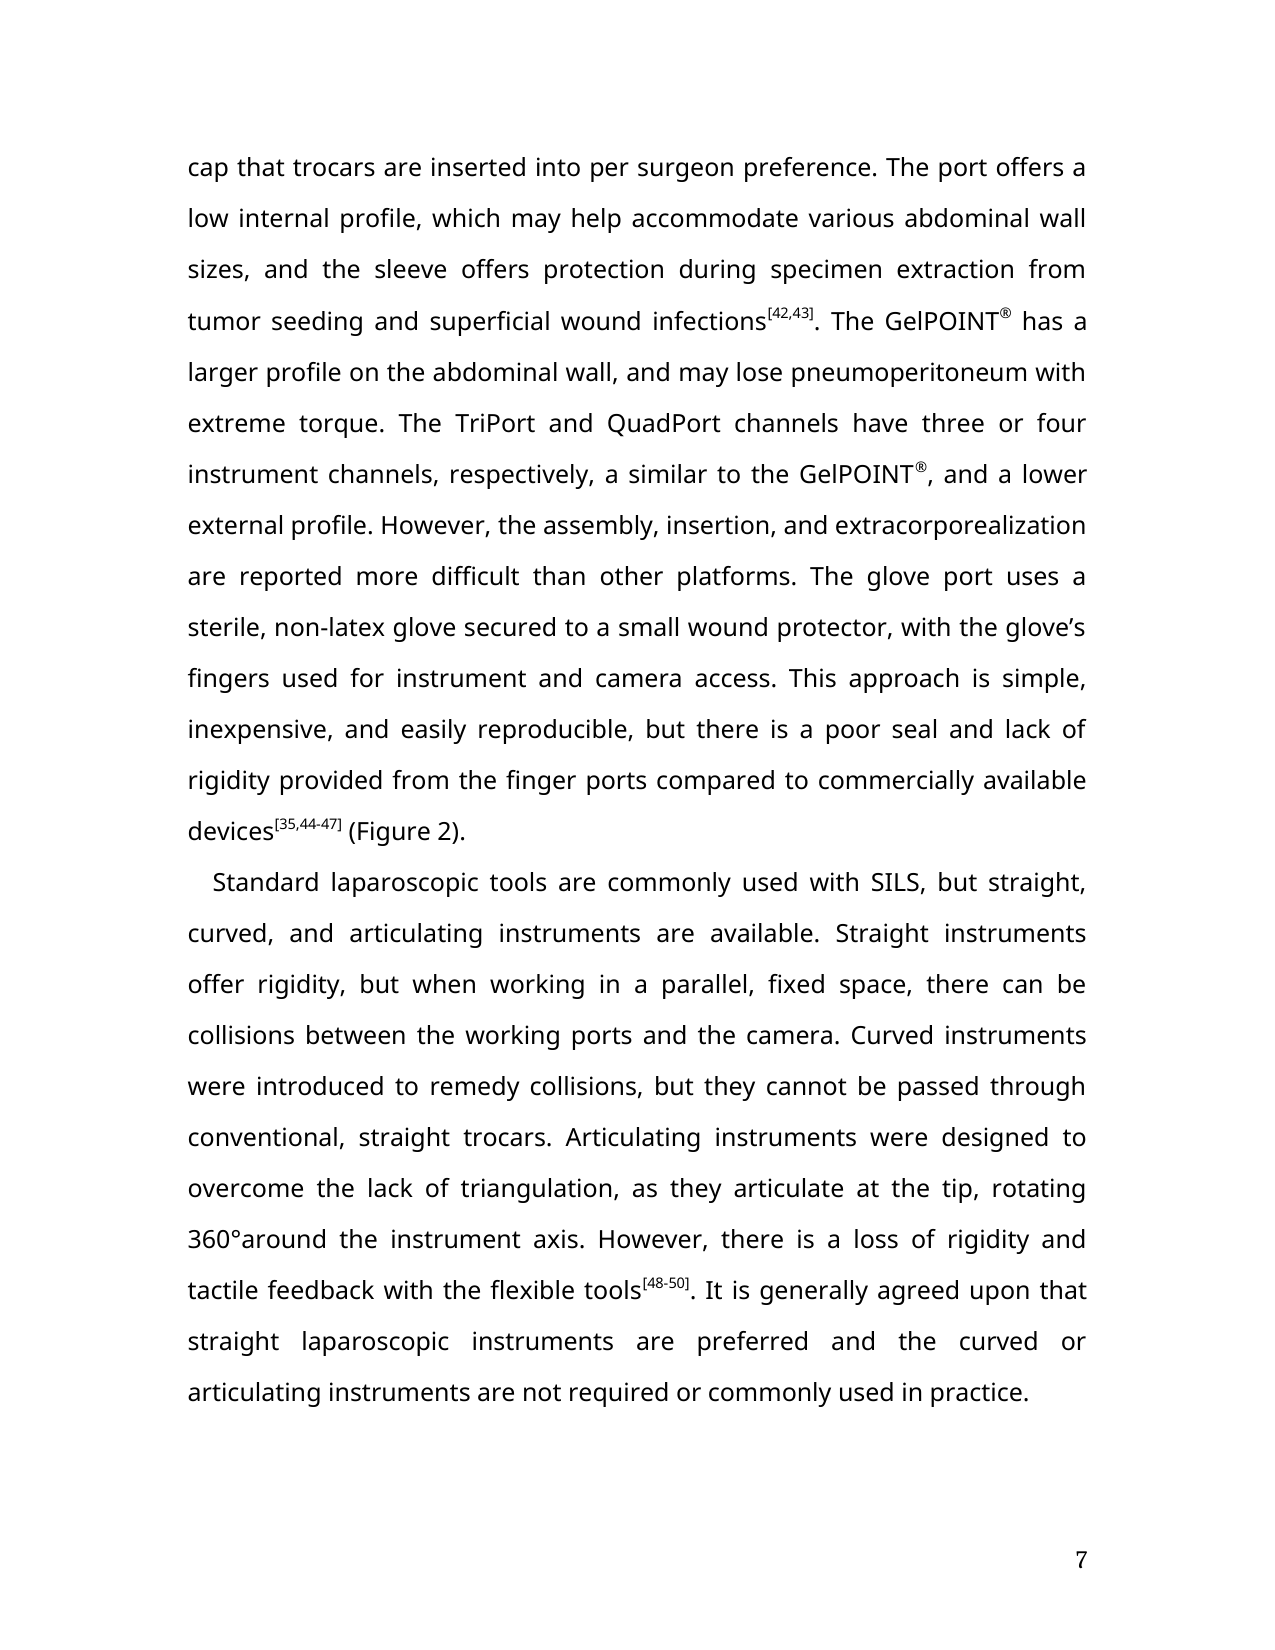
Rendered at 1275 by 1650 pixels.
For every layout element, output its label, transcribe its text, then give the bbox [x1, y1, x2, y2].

text Standard laparoscopic tools are commonly used with SILS, but straight, curved, and articulating instruments are available. Straight instruments offer rigidity, but when working in a parallel, fixed space, there can be collisions between the working ports and the camera. Curved instruments were introduced to remedy collisions, but they cannot be passed through conventional, straight trocars. Articulating instruments were designed to overcome the lack of triangulation, as they articulate at the tip, rotating 360°around the instrument axis. However, there is a loss of rigidity and tactile feedback with the flexible tools[48-50]. It is generally agreed upon that straight laparoscopic instruments are preferred and the curved or articulating instruments are not required or commonly used in practice. [187, 864, 1087, 1409]
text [187, 150, 1087, 848]
